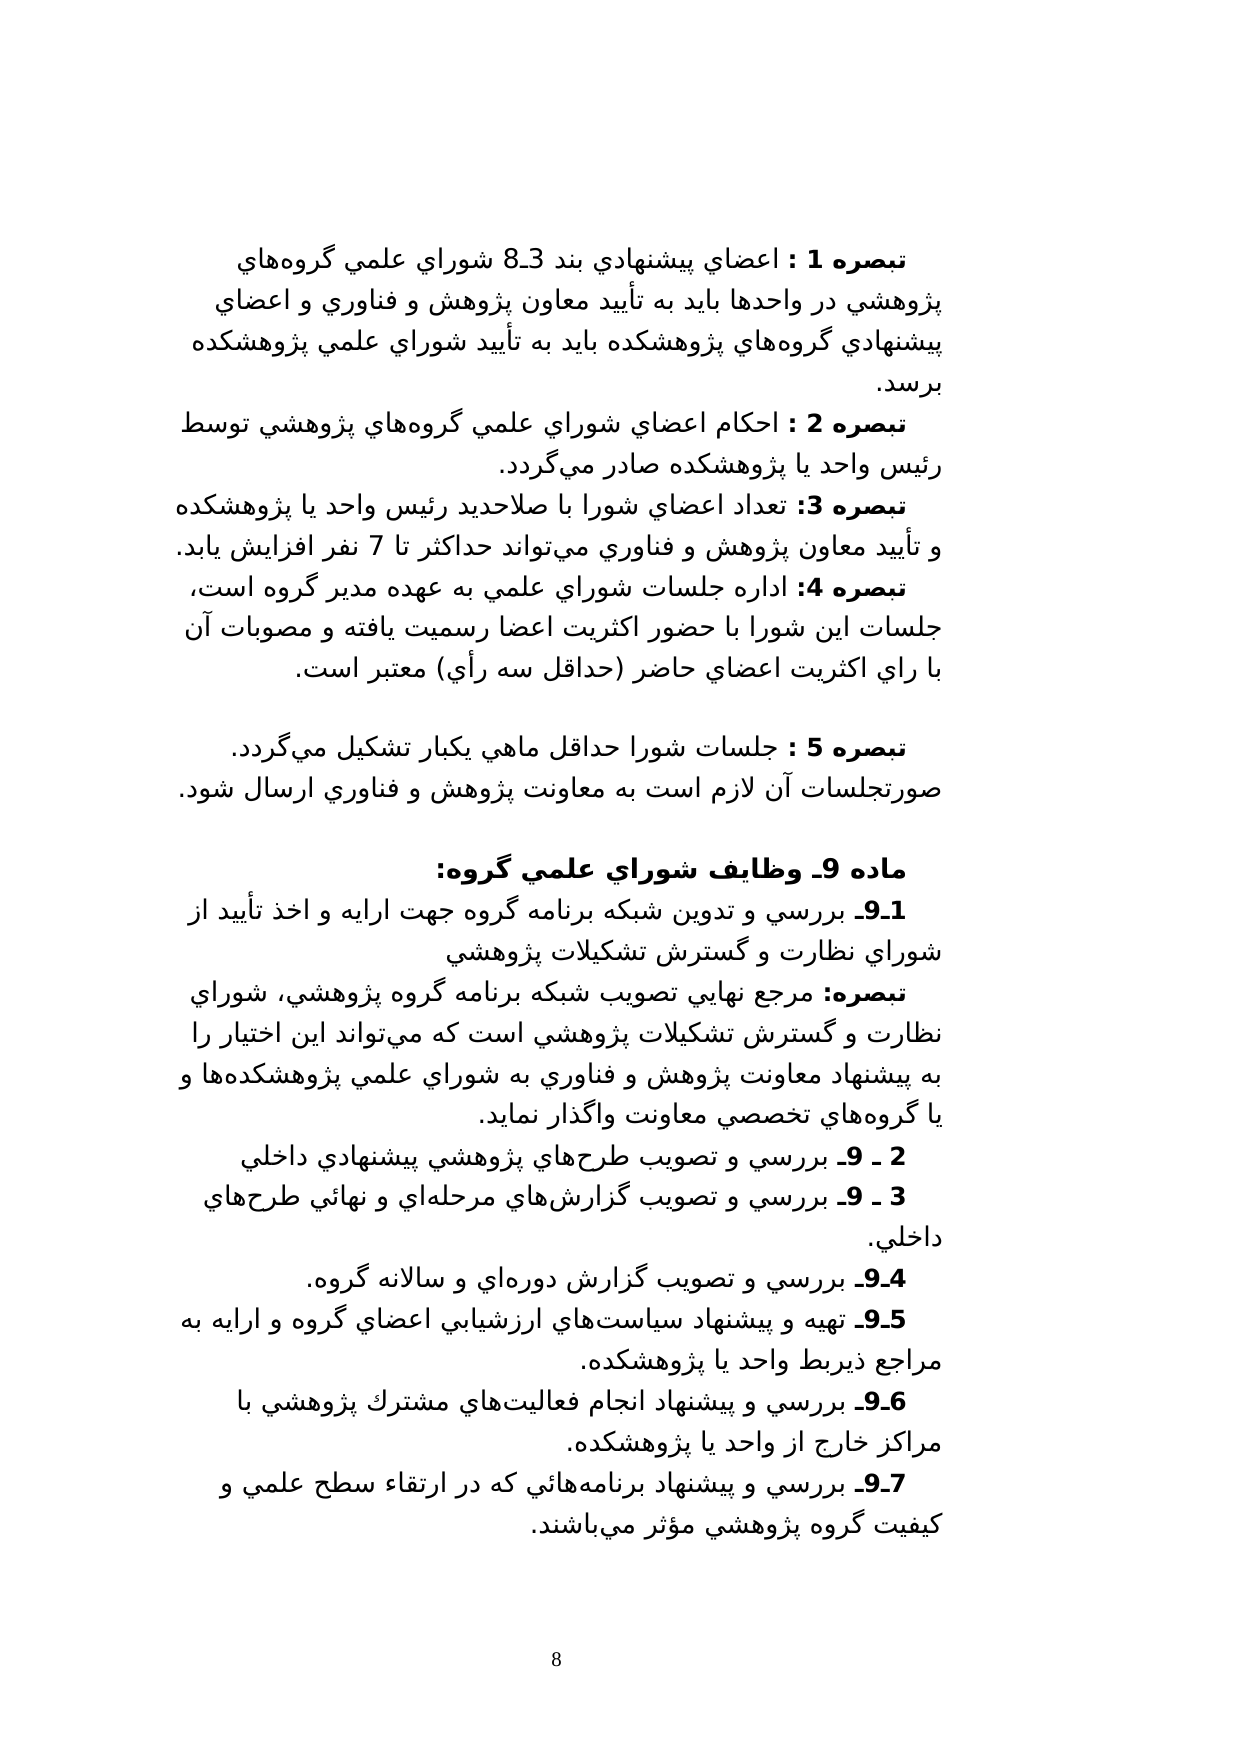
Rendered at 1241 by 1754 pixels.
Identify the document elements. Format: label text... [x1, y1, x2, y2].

text تبصره: مرجع نهايي تصويب شبكه برنامه‌ گروه پژوهشي، شوراي نظارت و گسترش تشكيلات پژوهشي است كه مي‌تواند اين اختيار را به پيشنهاد معاونت پژوهش و فناوري به شوراي علمي پژوهشكده‌ها و يا گروه‌هاي تخصصي معاونت واگذار نمايد. [170, 976, 943, 1130]
text تبصره 5 : جلسات شورا حداقل ماهي يكبار تشكيل مي‌گردد. صورتجلسات آن لازم است به معاونت پژوهش و فناوري ارسال شود. [170, 731, 943, 803]
text ماده 9ـ وظايف شوراي علمي گروه: [170, 853, 943, 885]
text 2 ـ 9ـ بررسي و تصويب طرح‌هاي پژوهشي پيشنهادي داخلي [170, 1140, 943, 1171]
text 7ـ9ـ بررسي و پيشنهاد برنامه‌هائي كه در ارتقاء سطح علمي و كيفيت گروه پژوهشي مؤثر مي‌باشند. [170, 1467, 943, 1540]
text 1ـ9ـ بررسي و تدوين شبكه برنامه گروه جهت ارايه و اخذ تأييد از شوراي نظارت و گسترش تشكيلات پژوهشي [170, 894, 943, 967]
text تبصره 1 : اعضاي پيشنهادي بند 3ـ8 شوراي علمي گروه‌هاي پژوهشي در واحدها بايد به تأييد معاون پژوهش و فناوري و اعضاي پيشنهادي گروه‌هاي پژوهشكده بايد به تأييد شوراي علمي پژوهشكده برسد. [170, 243, 943, 398]
text 3 ـ 9ـ بررسي و تصويب گزارش‌هاي مرحله‌اي و نهائي طرح‌هاي داخلي. [170, 1181, 943, 1253]
text 5ـ9ـ تهيه و پيشنهاد سياست‌هاي ارزشيابي اعضاي گروه و ارايه به مراجع ذيربط واحد يا پژوهشكده. [170, 1303, 943, 1376]
text 6ـ9ـ بررسي و پيشنهاد انجام فعاليت‌هاي مشترك پژوهشي با مراكز خارج از واحد يا پژوهشكده. [170, 1385, 943, 1458]
text تبصره 2 : احكام اعضاي شوراي علمي گروه‌هاي پژوهشي توسط رئيس واحد يا پژوهشكده صادر مي‌گردد. [170, 407, 943, 479]
text تبصره 3: تعداد اعضاي شورا با صلاحديد رئيس واحد يا پژوهشكده و تأييد معاون پژوهش و فناوري مي‌تواند حداكثر تا 7 نفر افزايش يابد. [170, 489, 943, 561]
text 4ـ9ـ بررسي و تصويب گزارش دوره‌اي و سالانه گروه. [170, 1263, 943, 1294]
text تبصره 4: اداره جلسات شوراي علمي به عهده مدير گروه است، جلسات اين شورا با حضور اكثريت اعضا رسميت‌ يافته و مصوبات آن با راي اكثريت اعضاي حاضر (حداقل سه رأي) معتبر است. [170, 571, 943, 684]
